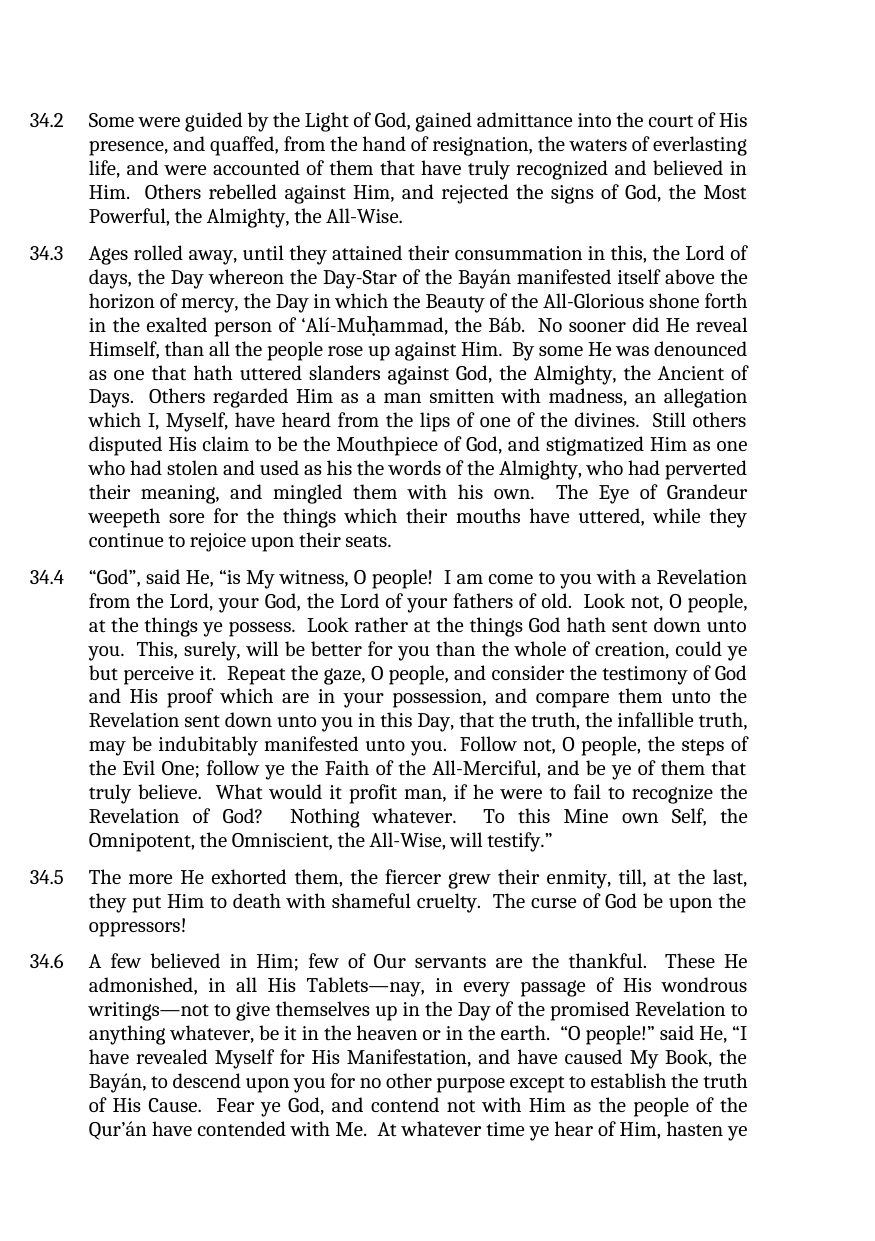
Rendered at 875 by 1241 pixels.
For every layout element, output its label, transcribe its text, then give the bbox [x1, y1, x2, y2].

text 34.2 Some were guided by the Light of God, gained admittance into the court of His presence, and quaffed, from the hand of resignation, the waters of everlasting life, and were accounted of them that have truly recognized and believed in Him. Others rebelled against Him, and rejected the signs of God, the Most Powerful, the Almighty, the All-Wise. [29, 109, 748, 229]
text 34.4 “God”, said He, “is My witness, O people! I am come to you with a Revelation from the Lord, your God, the Lord of your fathers of old. Look not, O people, at the things ye possess. Look rather at the things God hath sent down unto you. This, surely, will be better for you than the whole of creation, could ye but perceive it. Repeat the gaze, O people, and consider the testimony of God and His proof which are in your possession, and compare them unto the Revelation sent down unto you in this Day, that the truth, the infallible truth, may be indubitably manifested unto you. Follow not, O people, the steps of the Evil One; follow ye the Faith of the All-Merciful, and be ye of them that truly believe. What would it profit man, if he were to fail to recognize the Revelation of God? Nothing whatever. To this Mine own Self, the Omnipotent, the Omniscient, the All-Wise, will testify.” [29, 565, 748, 853]
text 34.3 Ages rolled away, until they attained their consummation in this, the Lord of days, the Day whereon the Day-Star of the Bayán manifested itself above the horizon of mercy, the Day in which the Beauty of the All-Glorious shone forth in the exalted person of ‘Alí-Muḥammad, the Báb. No sooner did He reveal Himself, than all the people rose up against Him. By some He was denounced as one that hath uttered slanders against God, the Almighty, the Ancient of Days. Others regarded Him as a man smitten with madness, an allegation which I, Myself, have heard from the lips of one of the divines. Still others disputed His claim to be the Mouthpiece of God, and stigmatized Him as one who had stolen and used as his the words of the Almighty, who had perverted their meaning, and mingled them with his own. The Eye of Grandeur weepeth sore for the things which their mouths have uttered, while they continue to rejoice upon their seats. [29, 241, 748, 553]
text 34.5 The more He exhorted them, the fiercer grew their enmity, till, at the last, they put Him to death with shameful cruelty. The curse of God be upon the oppressors! [29, 865, 748, 937]
